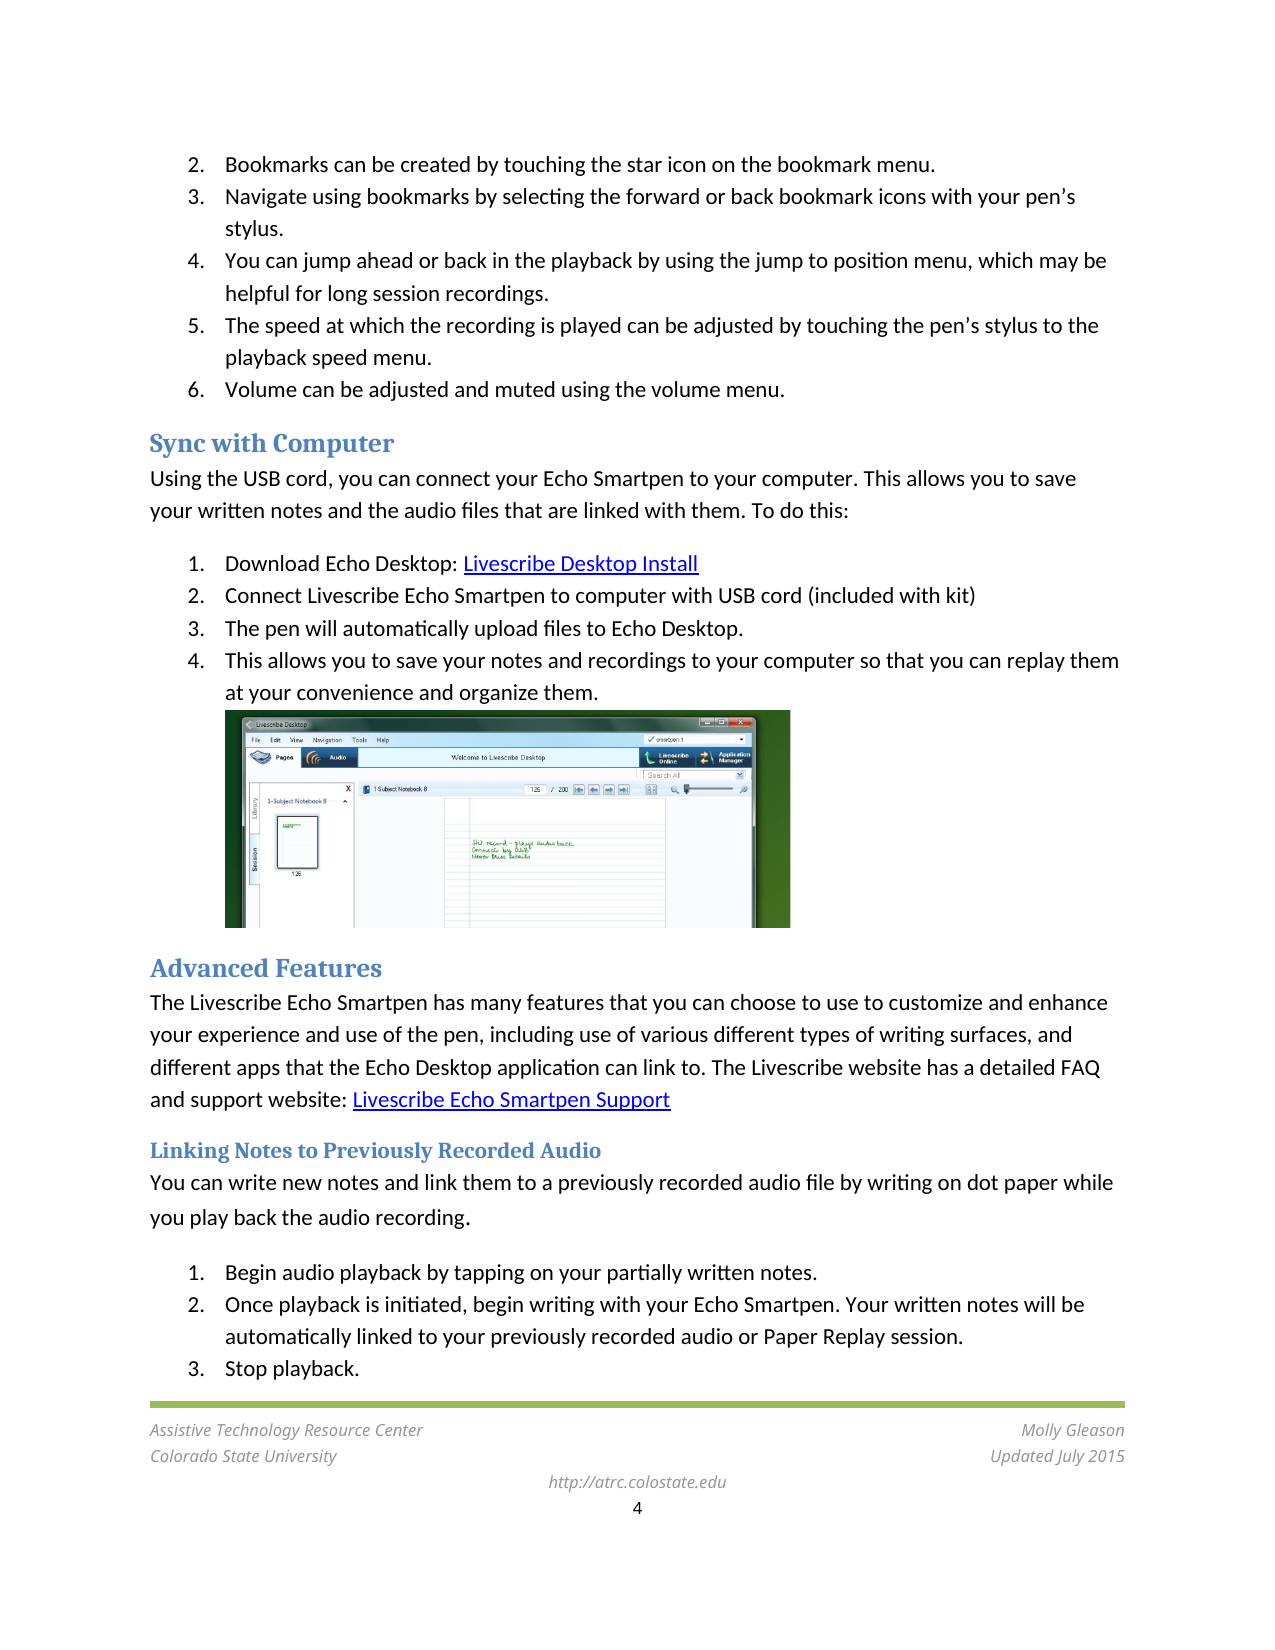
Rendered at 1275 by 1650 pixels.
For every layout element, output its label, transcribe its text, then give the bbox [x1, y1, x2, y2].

text Using the USB cord, you can connect your Echo Smartpen to your computer. This allows you to save your written notes and the audio files that are linked with them. To do this: [150, 464, 1125, 524]
subtitle Linking Notes to Previously Recorded Audio [150, 1138, 1125, 1164]
text The Livescribe Echo Smartpen has many features that you can choose to use to customize and enhance your experience and use of the pen, including use of various different types of writing surfaces, and different apps that the Echo Desktop application can link to. The Livescribe website has a detailed FAQ and support website: Livescribe Echo Smartpen Support [150, 988, 1125, 1113]
list Once playback is initiated, begin writing with your Echo Smartpen. Your written notes will be automatically linked to your previously recorded audio or Paper Replay session. [187, 1290, 1125, 1350]
list Bookmarks can be created by touching the star icon on the bookmark menu. [187, 150, 1125, 178]
list Stop playback. [187, 1354, 1125, 1382]
list Download Echo Desktop: Livescribe Desktop Install [187, 549, 1125, 577]
list Connect Livescribe Echo Smartpen to computer with USB cord (included with kit) [187, 581, 1125, 609]
subtitle Sync with Computer [150, 428, 1125, 459]
text You can write new notes and link them to a previously recorded audio file by writing on dot paper while you play back the audio recording. [150, 1168, 1125, 1232]
list The pen will automatically upload files to Echo Desktop. [187, 614, 1125, 642]
list The speed at which the recording is played can be adjusted by touching the pen’s stylus to the playback speed menu. [187, 311, 1125, 371]
list Begin audio playback by tapping on your partially written notes. [187, 1258, 1125, 1286]
list Navigate using bookmarks by selecting the forward or back bookmark icons with your pen’s stylus. [187, 182, 1125, 242]
list Volume can be adjusted and muted using the volume menu. [187, 375, 1125, 403]
list You can jump ahead or back in the playback by using the jump to position menu, which may be helpful for long session recordings. [187, 247, 1125, 307]
subtitle Advanced Features [150, 953, 1125, 984]
picture [225, 710, 791, 928]
